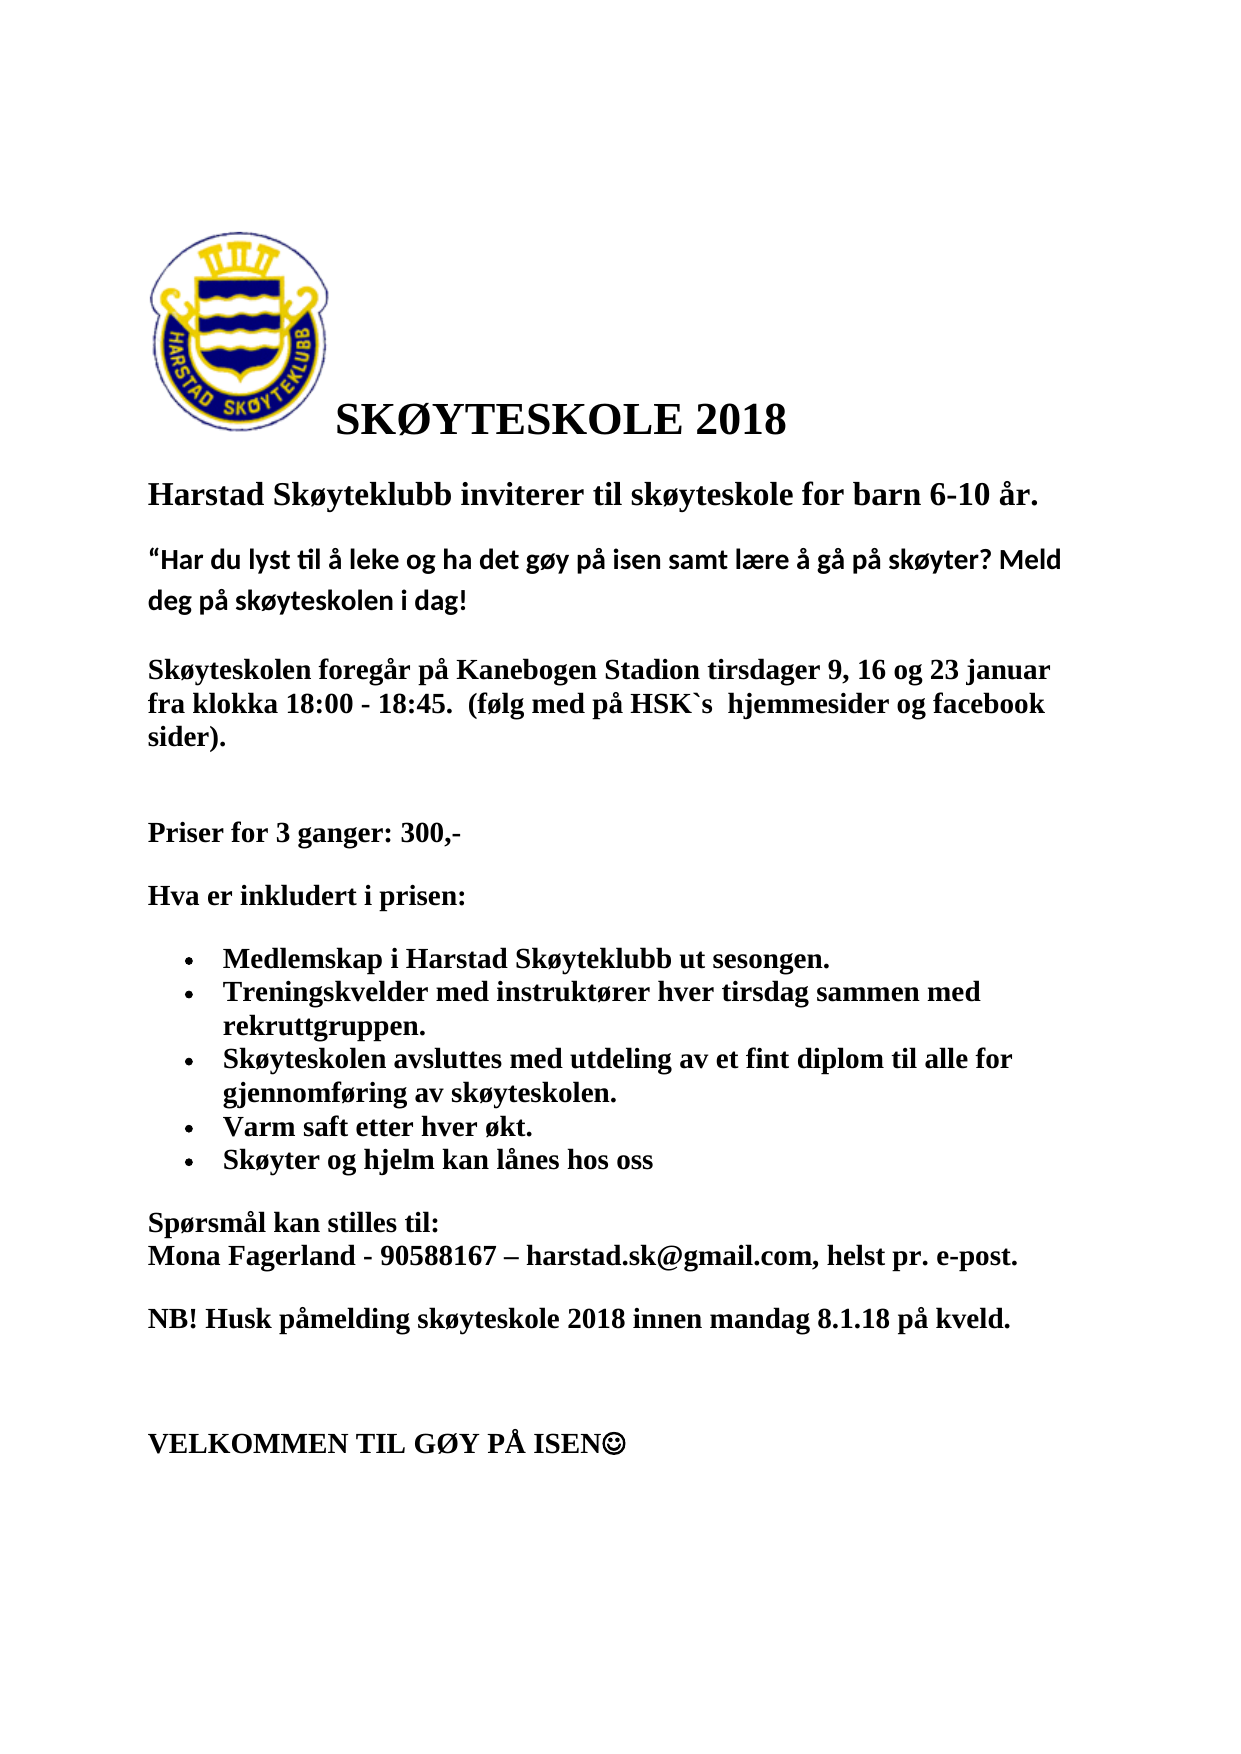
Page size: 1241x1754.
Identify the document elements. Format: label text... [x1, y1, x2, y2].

picture [147, 229, 335, 435]
text Priser for 3 ganger: 300,- [148, 782, 1093, 849]
text Hva er inkludert i prisen: [148, 878, 1093, 912]
list Medlemskap i Harstad Skøyteklubb ut sesongen. [185, 941, 1093, 974]
list Treningskvelder med instruktører hver tirsdag sammen med rekruttgruppen. [185, 974, 1093, 1042]
text “Har du lyst til å leke og ha det gøy på isen samt lære å gå på skøyter? Meld deg på skøyteskolen i dag! [148, 541, 1093, 618]
text VELKOMMEN TIL GØY PÅ ISEN [148, 1427, 1093, 1460]
text SKØYTESKOLE 2018 [148, 229, 1093, 444]
text Harstad Skøyteklubb inviterer til skøyteskole for barn 6-10 år. [148, 474, 1093, 512]
list Skøyteskolen avsluttes med utdeling av et fint diplom til alle for gjennomføring av skøyteskolen. [185, 1042, 1093, 1109]
text NB! Husk påmelding skøyteskole 2018 innen mandag 8.1.18 på kveld. [148, 1301, 1093, 1335]
text Spørsmål kan stilles til: Mona Fagerland - 90588167 – harstad.sk@gmail.com, helst pr. e-post. [148, 1205, 1093, 1272]
text Skøyteskolen foregår på Kanebogen Stadion tirsdager 9, 16 og 23 januar fra klokka 18:00 - 18:45. (følg med på HSK`s hjemmesider og facebook sider). [148, 652, 1093, 753]
list Varm saft etter hver økt. [185, 1109, 1093, 1142]
list Skøyter og hjelm kan lånes hos oss [185, 1142, 1093, 1176]
